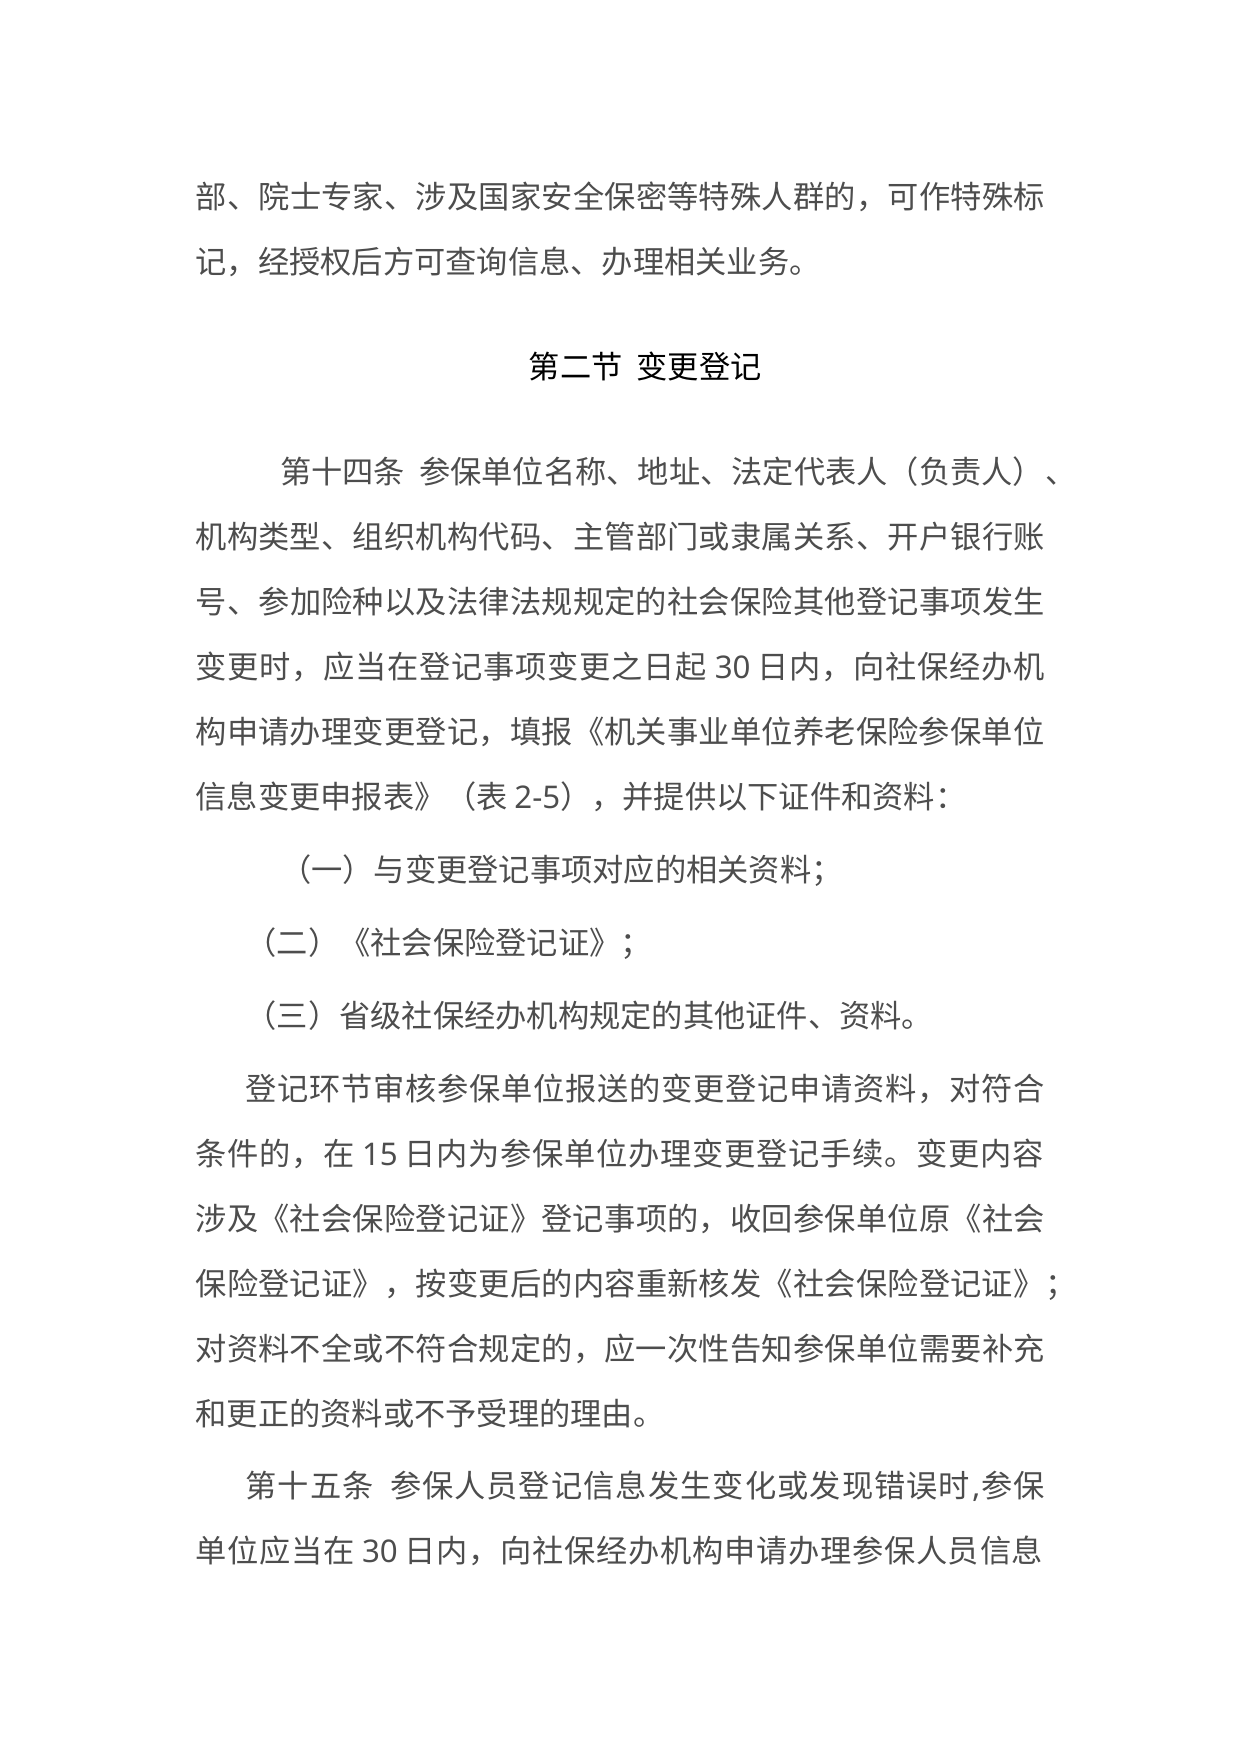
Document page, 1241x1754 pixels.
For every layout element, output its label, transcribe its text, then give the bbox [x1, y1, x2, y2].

text 登记环节审核参保单位报送的变更登记申请资料，对符合条件的，在15日内为参保单位办理变更登记手续。变更内容涉及《社会保险登记证》登记事项的，收回参保单位原《社会保险登记证》，按变更后的内容重新核发《社会保险登记证》；对资料不全或不符合规定的，应一次性告知参保单位需要补充和更正的资料或不予受理的理由。 [195, 1054, 1045, 1444]
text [195, 162, 1045, 292]
text （二）《社会保险登记证》； [195, 908, 1045, 973]
text （一）与变更登记事项对应的相关资料； [195, 835, 1045, 900]
text 第二节 变更登记 [187, 332, 1053, 397]
text 第十四条 参保单位名称、地址、法定代表人（负责人）、机构类型、组织机构代码、主管部门或隶属关系、开户银行账号、参加险种以及法律法规规定的社会保险其他登记事项发生变更时，应当在登记事项变更之日起30日内，向社保经办机构申请办理变更登记，填报《机关事业单位养老保险参保单位信息变更申报表》（表2-5），并提供以下证件和资料： [195, 438, 1045, 828]
text （三）省级社保经办机构规定的其他证件、资料。 [195, 981, 1045, 1046]
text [195, 1452, 1045, 1582]
